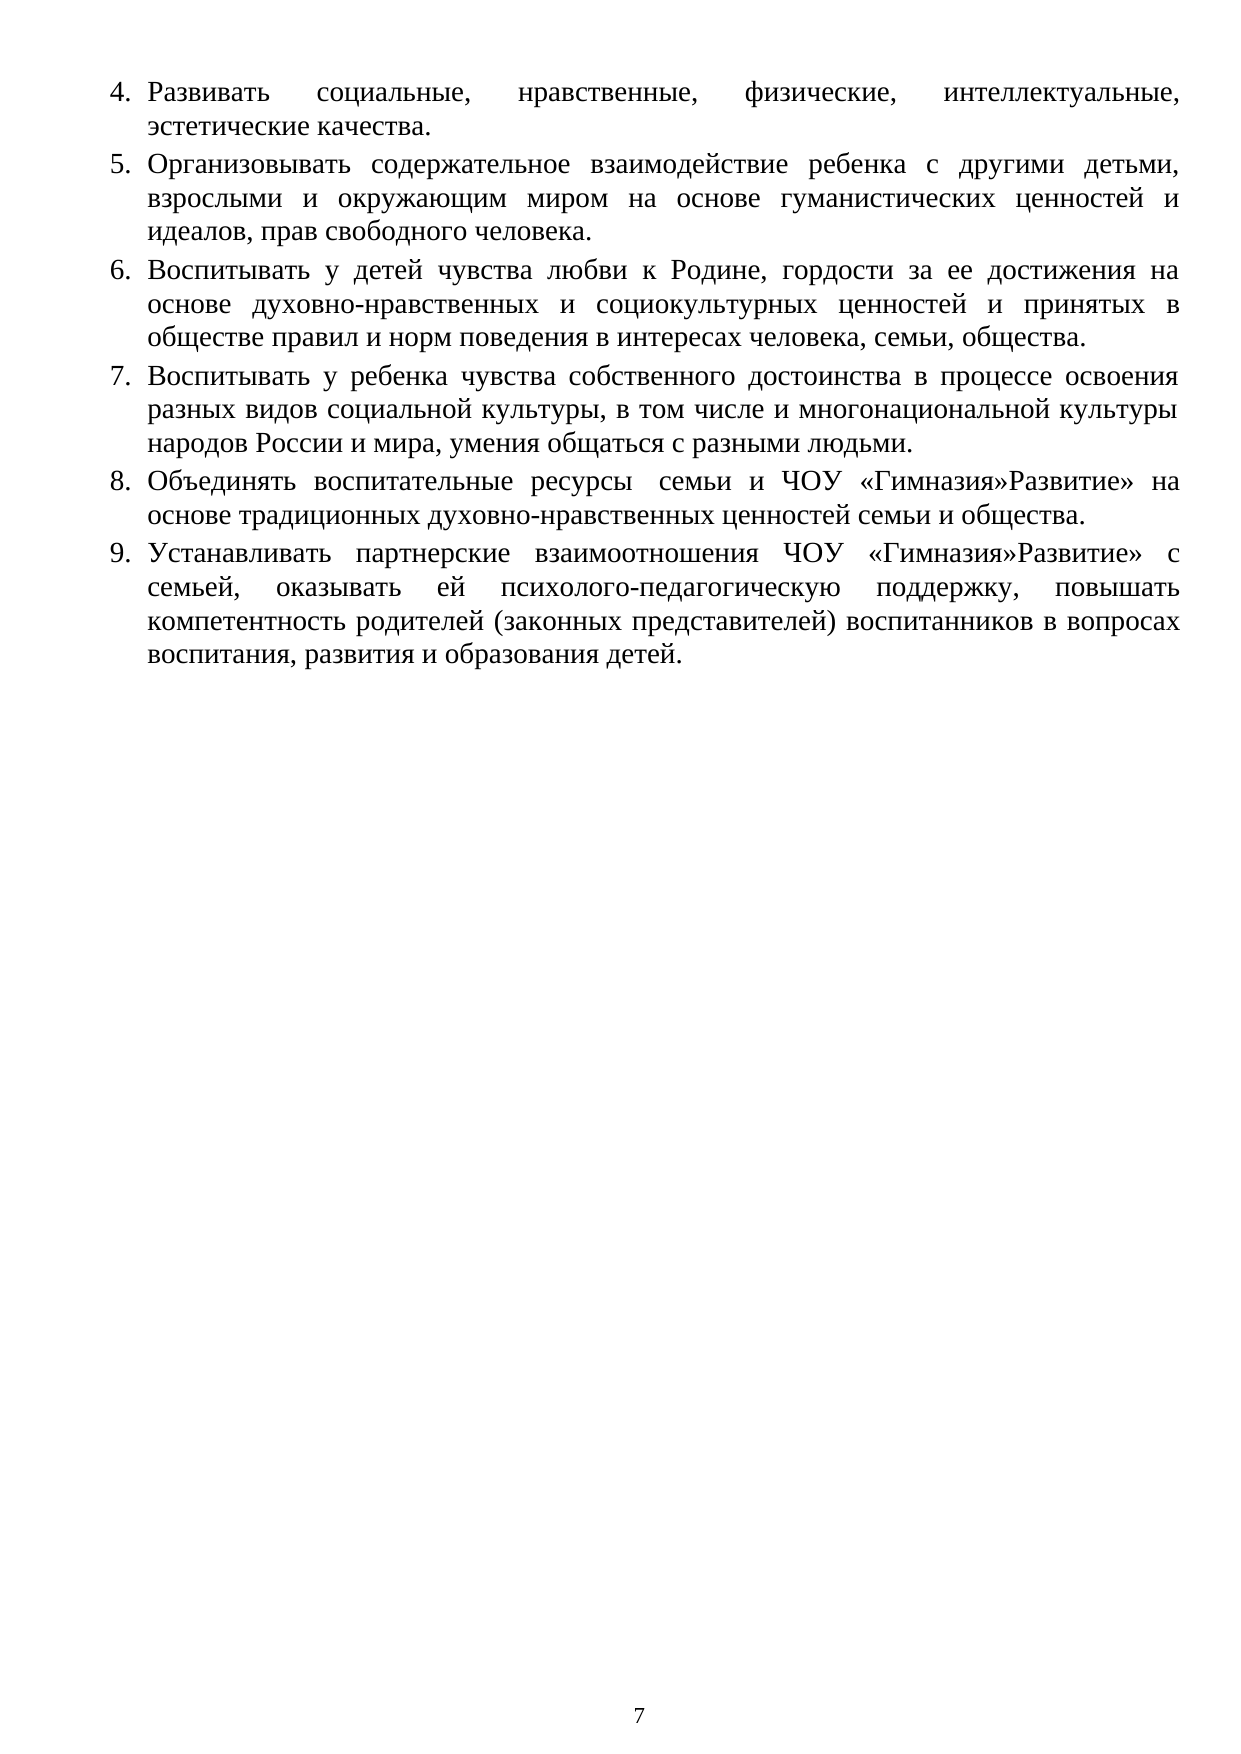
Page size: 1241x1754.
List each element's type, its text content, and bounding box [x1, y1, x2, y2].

list Развивать социальные, нравственные, физические, интеллектуальные, эстетические качества. [109, 74, 1181, 141]
list Воспитывать у ребенка чувства собственного достоинства в процессе освоения разных видов социальной культуры, в том числе и многонациональной культуры народов России и мира, умения общаться с разными людьми. [109, 358, 1179, 458]
list Воспитывать у детей чувства любви к Родине, гордости за ее достижения на основе духовно-нравственных и социокультурных ценностей и принятых в обществе правил и норм поведения в интересах человека, семьи, общества. [109, 252, 1181, 353]
list Устанавливать партнерские взаимоотношения ЧОУ «Гимназия»Развитие» с семьей, оказывать ей психолого-педагогическую поддержку, повышать компетентность родителей (законных представителей) воспитанников в вопросах воспитания, развития и образования детей. [109, 536, 1181, 670]
list Организовывать содержательное взаимодействие ребенка с другими детьми, взрослыми и окружающим миром на основе гуманистических ценностей и идеалов, прав свободного человека. [109, 146, 1181, 247]
list Объединять воспитательные ресурсы семьи и ЧОУ «Гимназия»Развитие» на основе традиционных духовно-нравственных ценностей семьи и общества. [109, 463, 1181, 531]
